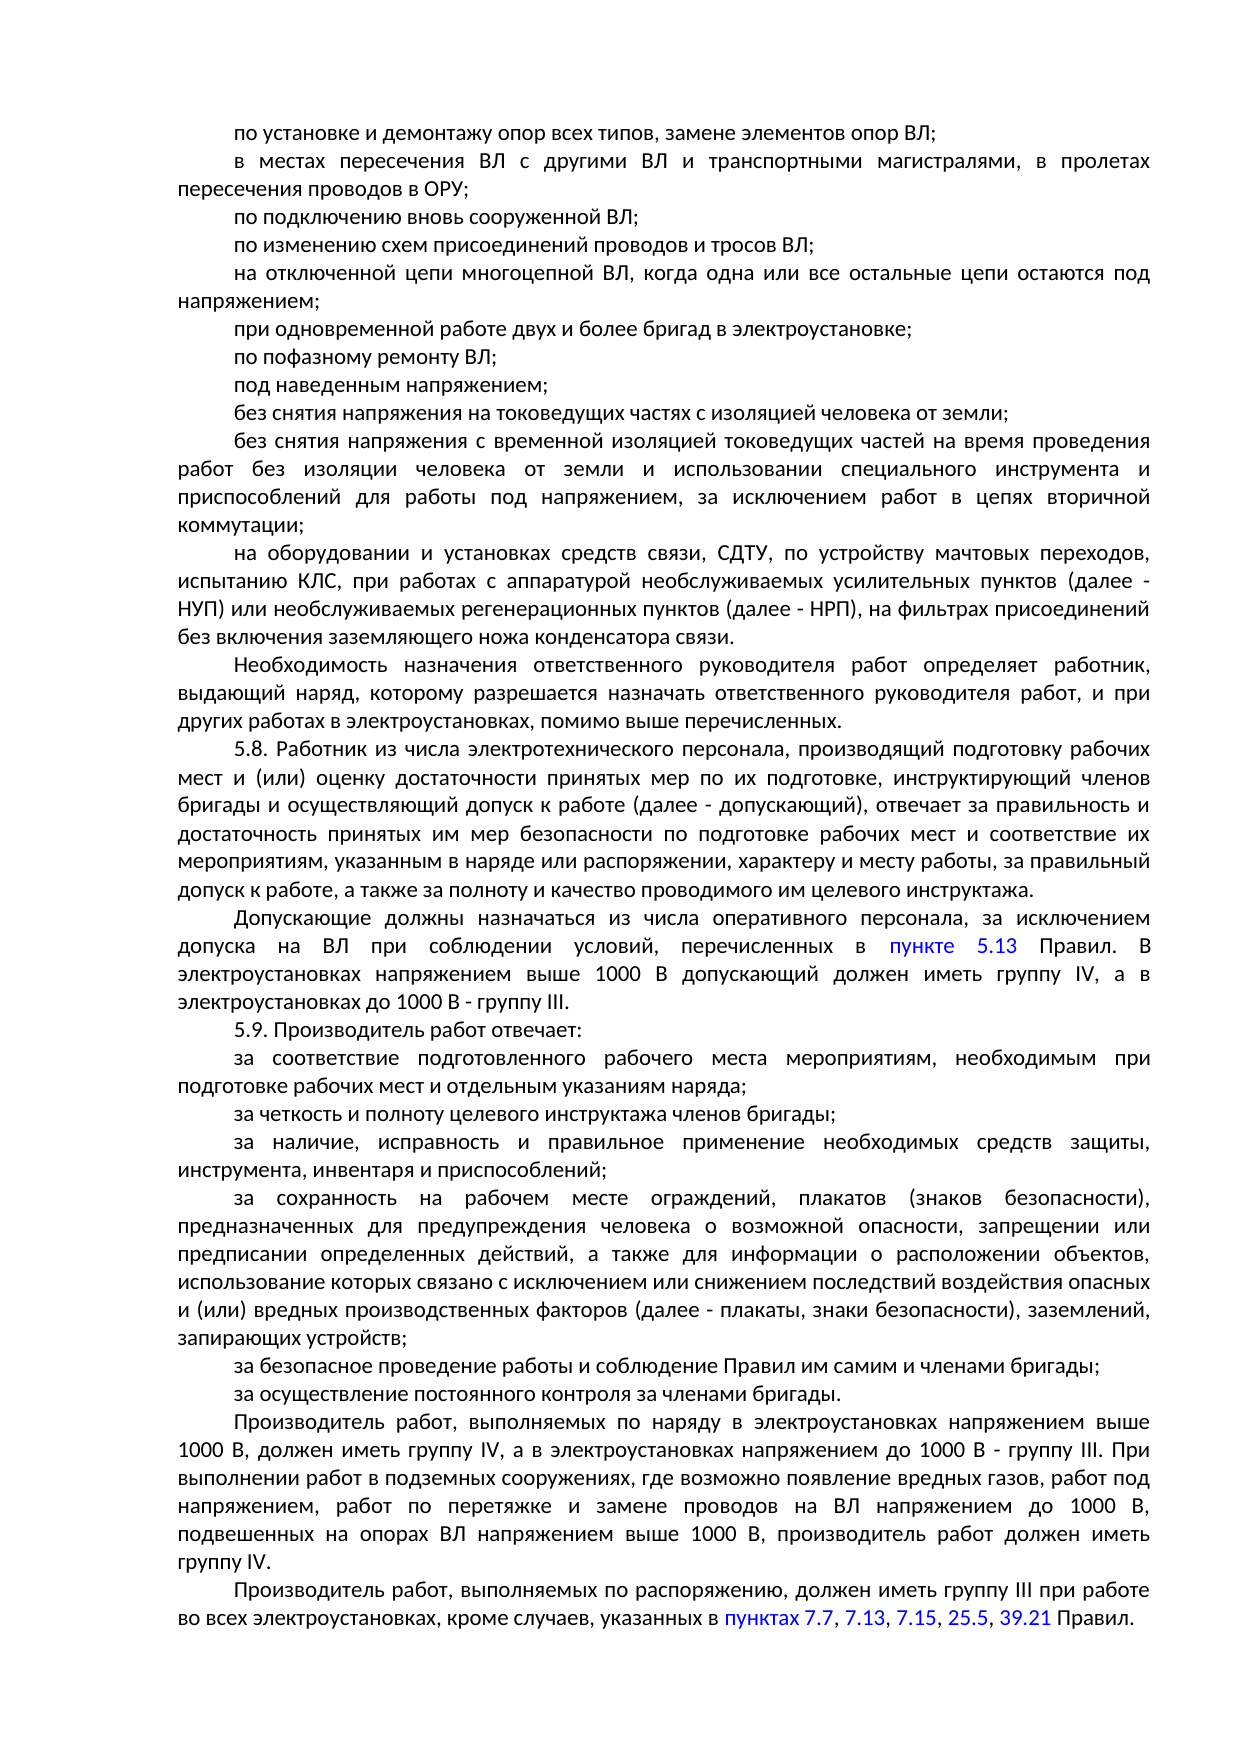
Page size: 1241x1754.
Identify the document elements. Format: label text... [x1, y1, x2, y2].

text Необходимость назначения ответственного руководителя работ определяет работник, выдающий наряд, которому разрешается назначать ответственного руководителя работ, и при других работах в электроустановках, помимо выше перечисленных. [177, 651, 1152, 734]
text за осуществление постоянного контроля за членами бригады. [177, 1379, 1152, 1407]
text за соответствие подготовленного рабочего места мероприятиям, необходимым при подготовке рабочих мест и отдельным указаниям наряда; [177, 1043, 1152, 1099]
text по пофазному ремонту ВЛ; [177, 342, 1152, 370]
text 5.9. Производитель работ отвечает: [177, 1015, 1152, 1043]
text в местах пересечения ВЛ с другими ВЛ и транспортными магистралями, в пролетах пересечения проводов в ОРУ; [177, 146, 1152, 202]
text за безопасное проведение работы и соблюдение Правил им самим и членами бригады; [177, 1351, 1152, 1379]
text без снятия напряжения на токоведущих частях с изоляцией человека от земли; [177, 398, 1152, 426]
text за четкость и полноту целевого инструктажа членов бригады; [177, 1099, 1152, 1127]
text по подключению вновь сооруженной ВЛ; [177, 202, 1152, 230]
text на отключенной цепи многоцепной ВЛ, когда одна или все остальные цепи остаются под напряжением; [177, 258, 1152, 314]
text Производитель работ, выполняемых по распоряжению, должен иметь группу III при работе во всех электроустановках, кроме случаев, указанных в пунктах 7.7, 7.13, 7.15, 25.5, 39.21 Правил. [177, 1575, 1152, 1631]
text Допускающие должны назначаться из числа оперативного персонала, за исключением допуска на ВЛ при соблюдении условий, перечисленных в пункте 5.13 Правил. В электроустановках напряжением выше 1000 В допускающий должен иметь группу IV, а в электроустановках до 1000 В - группу III. [177, 903, 1152, 1015]
text при одновременной работе двух и более бригад в электроустановке; [177, 314, 1152, 342]
text за сохранность на рабочем месте ограждений, плакатов (знаков безопасности), предназначенных для предупреждения человека о возможной опасности, запрещении или предписании определенных действий, а также для информации о расположении объектов, использование которых связано с исключением или снижением последствий воздействия опасных и (или) вредных производственных факторов (далее - плакаты, знаки безопасности), заземлений, запирающих устройств; [177, 1183, 1152, 1351]
text по изменению схем присоединений проводов и тросов ВЛ; [177, 230, 1152, 258]
text под наведенным напряжением; [177, 370, 1152, 398]
text Производитель работ, выполняемых по наряду в электроустановках напряжением выше 1000 В, должен иметь группу IV, а в электроустановках напряжением до 1000 В - группу III. При выполнении работ в подземных сооружениях, где возможно появление вредных газов, работ под напряжением, работ по перетяжке и замене проводов на ВЛ напряжением до 1000 В, подвешенных на опорах ВЛ напряжением выше 1000 В, производитель работ должен иметь группу IV. [177, 1407, 1152, 1575]
text на оборудовании и установках средств связи, СДТУ, по устройству мачтовых переходов, испытанию КЛС, при работах с аппаратурой необслуживаемых усилительных пунктов (далее - НУП) или необслуживаемых регенерационных пунктов (далее - НРП), на фильтрах присоединений без включения заземляющего ножа конденсатора связи. [177, 538, 1152, 651]
text по установке и демонтажу опор всех типов, замене элементов опор ВЛ; [177, 118, 1152, 146]
text за наличие, исправность и правильное применение необходимых средств защиты, инструмента, инвентаря и приспособлений; [177, 1127, 1152, 1183]
text 5.8. Работник из числа электротехнического персонала, производящий подготовку рабочих мест и (или) оценку достаточности принятых мер по их подготовке, инструктирующий членов бригады и осуществляющий допуск к работе (далее - допускающий), отвечает за правильность и достаточность принятых им мер безопасности по подготовке рабочих мест и соответствие их мероприятиям, указанным в наряде или распоряжении, характеру и месту работы, за правильный допуск к работе, а также за полноту и качество проводимого им целевого инструктажа. [177, 734, 1152, 903]
text без снятия напряжения с временной изоляцией токоведущих частей на время проведения работ без изоляции человека от земли и использовании специального инструмента и приспособлений для работы под напряжением, за исключением работ в цепях вторичной коммутации; [177, 426, 1152, 538]
